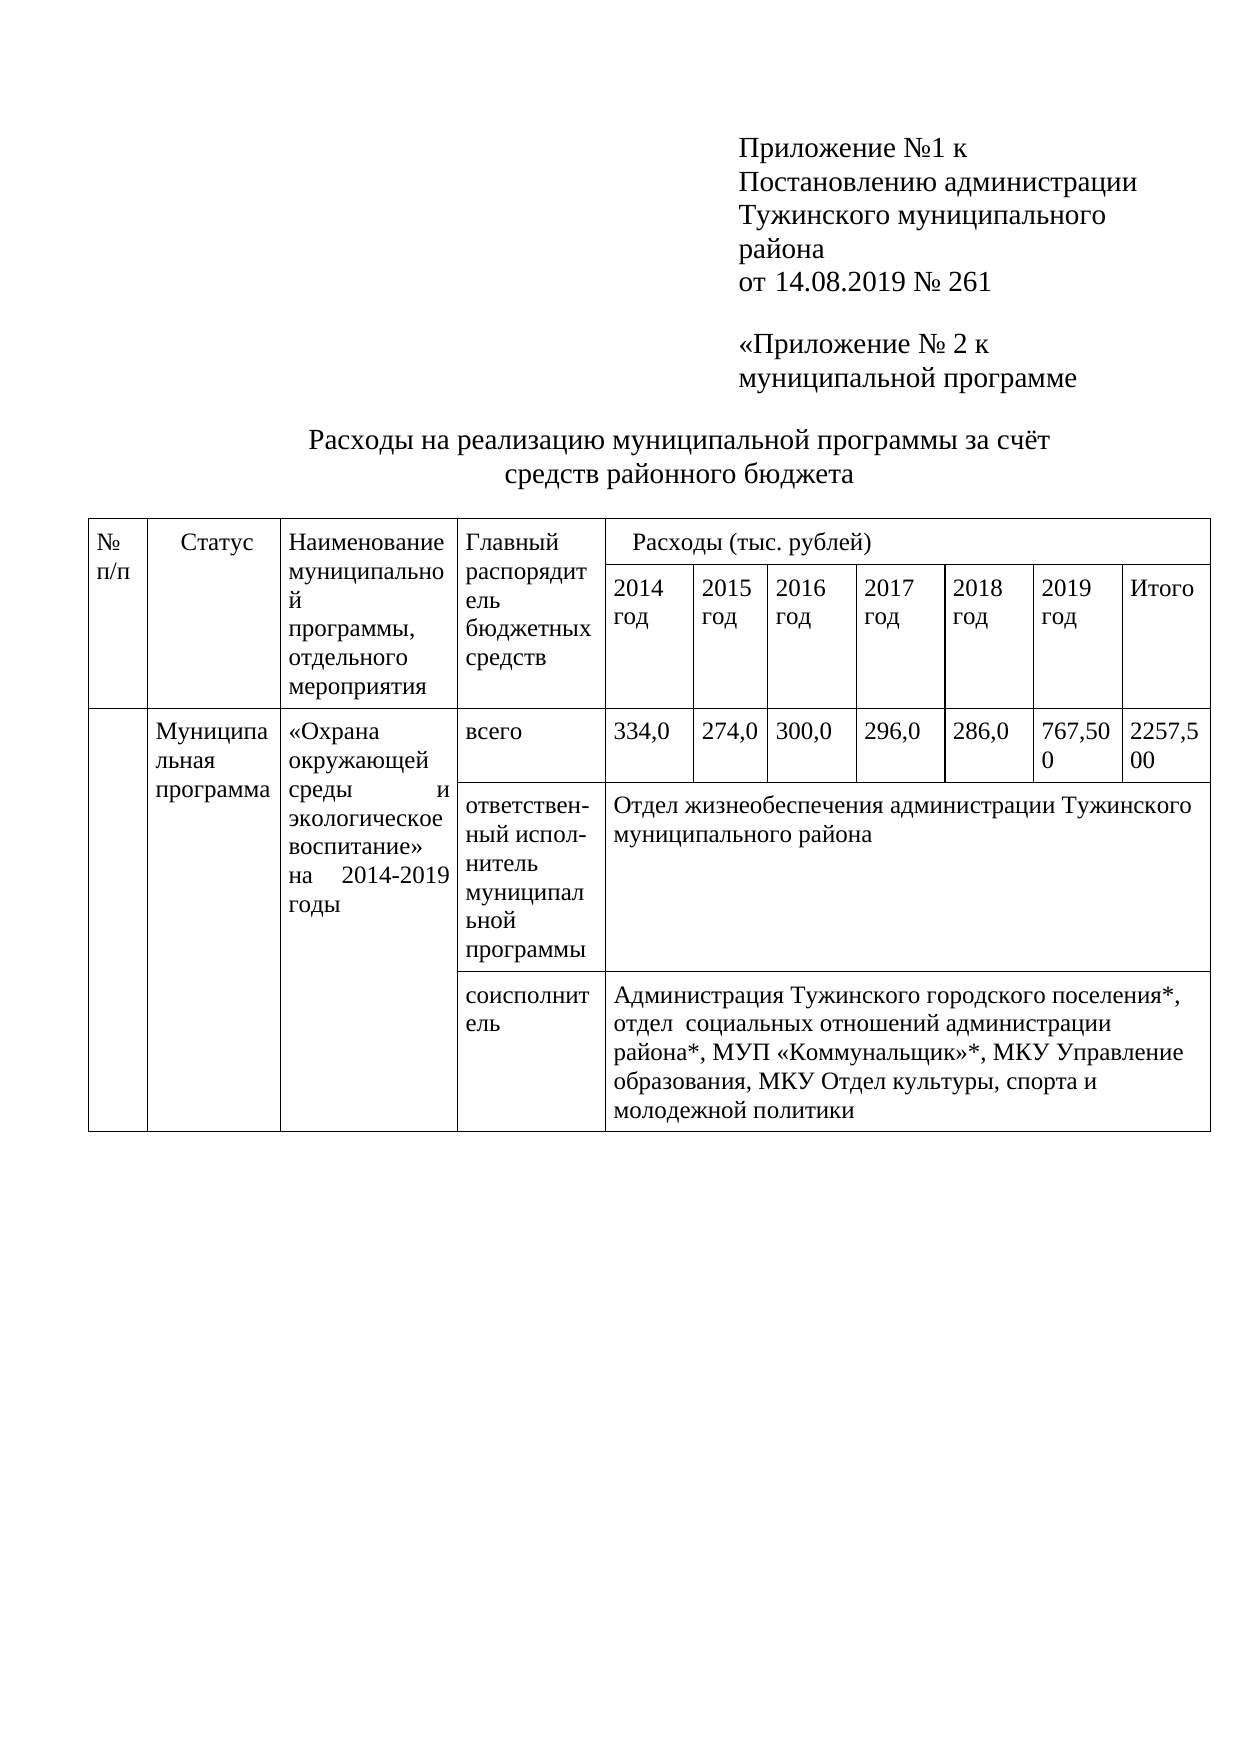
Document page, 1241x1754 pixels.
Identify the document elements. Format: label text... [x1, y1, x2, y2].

table_cell 2019 год [1034, 565, 1122, 707]
table_cell 2016 год [768, 565, 856, 707]
table_cell Администрация Тужинского городского поселения*, отдел социальных отношений администрации района*, МУП «Коммунальщик»*, МКУ Управление образования, МКУ Отдел культуры, спорта и молодежной политики [606, 972, 1210, 1131]
table_cell 334,0 [606, 709, 693, 782]
text «Приложение № 2 к [738, 327, 1181, 360]
text средств районного бюджета [177, 456, 1181, 489]
table_header Наименование муниципальной программы, отдельного мероприятия [281, 519, 457, 707]
table_cell 2015 год [694, 565, 767, 707]
text Тужинского муниципального [738, 197, 1181, 231]
table_cell всего [458, 709, 605, 782]
table_cell 286,0 [946, 709, 1033, 782]
text Расходы на реализацию муниципальной программы за счёт [177, 422, 1181, 456]
table_cell 274,0 [694, 709, 767, 782]
table_header Главный распорядитель бюджетных средств [458, 519, 605, 707]
table_header Расходы (тыс. рублей) [606, 519, 1210, 564]
text Приложение №1 к [738, 130, 1181, 164]
table_header Статус [148, 519, 280, 707]
table_cell 300,0 [768, 709, 856, 782]
text Постановлению администрации [738, 164, 1181, 197]
table_cell Отдел жизнеобеспечения администрации Тужинского муниципального района [606, 783, 1210, 971]
table_cell 296,0 [857, 709, 944, 782]
text от 14.08.2019 № 261 [738, 264, 1181, 298]
table_cell 2014 год [606, 565, 693, 707]
table_cell [89, 709, 147, 1131]
text муниципальной программе [738, 360, 1181, 394]
table_cell Итого [1123, 565, 1210, 707]
table_cell 2257,500 [1123, 709, 1210, 782]
table_cell соисполнитель [458, 972, 605, 1131]
table_header № п/п [89, 519, 147, 707]
table_cell Муниципальная программа [148, 709, 280, 1131]
table_cell 767,500 [1034, 709, 1122, 782]
table_cell ответственный исполнитель муниципальной программы [458, 783, 605, 971]
text района [738, 231, 1181, 264]
table_cell «Охрана окружающей среды и экологическое воспитание» на 2014-2019 годы [281, 709, 457, 1131]
table_cell 2017 год [857, 565, 944, 707]
table_cell 2018 год [946, 565, 1033, 707]
